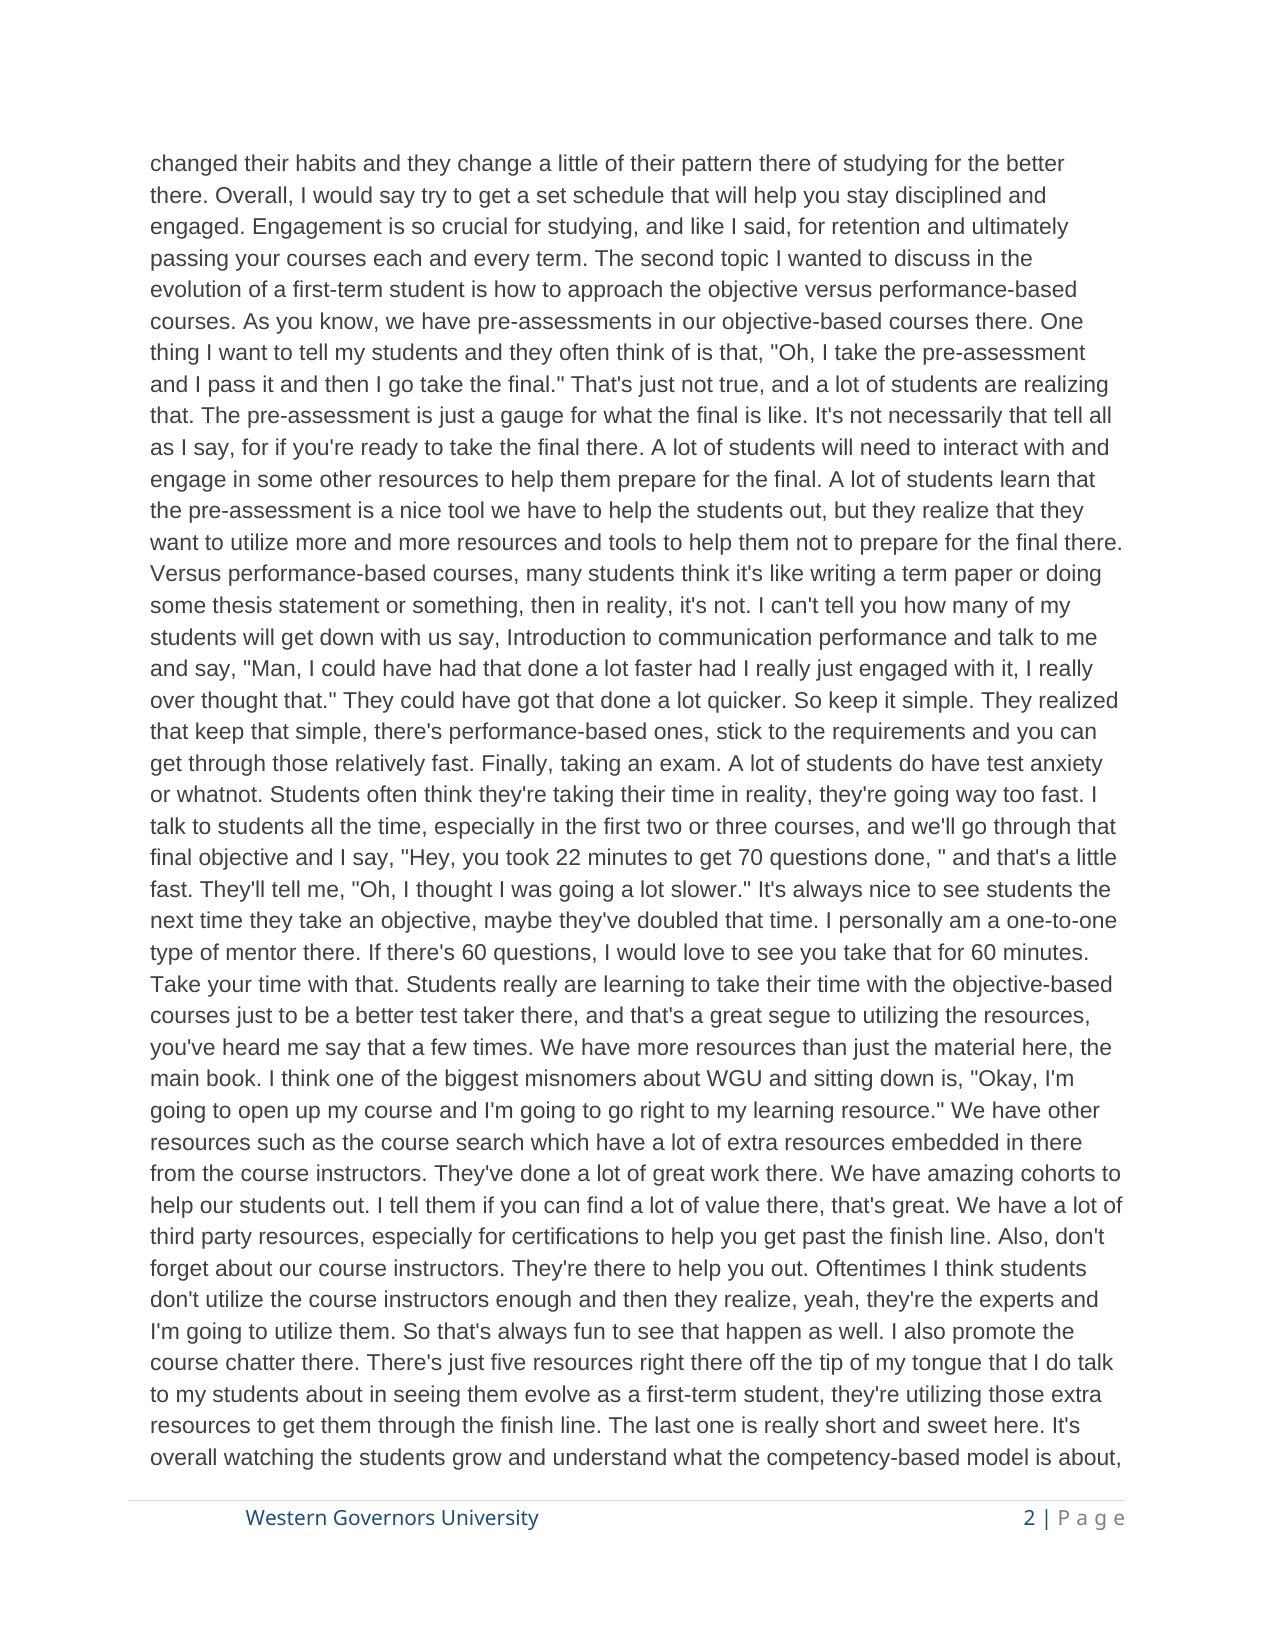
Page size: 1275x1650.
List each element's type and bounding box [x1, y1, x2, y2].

text [150, 150, 1125, 1470]
